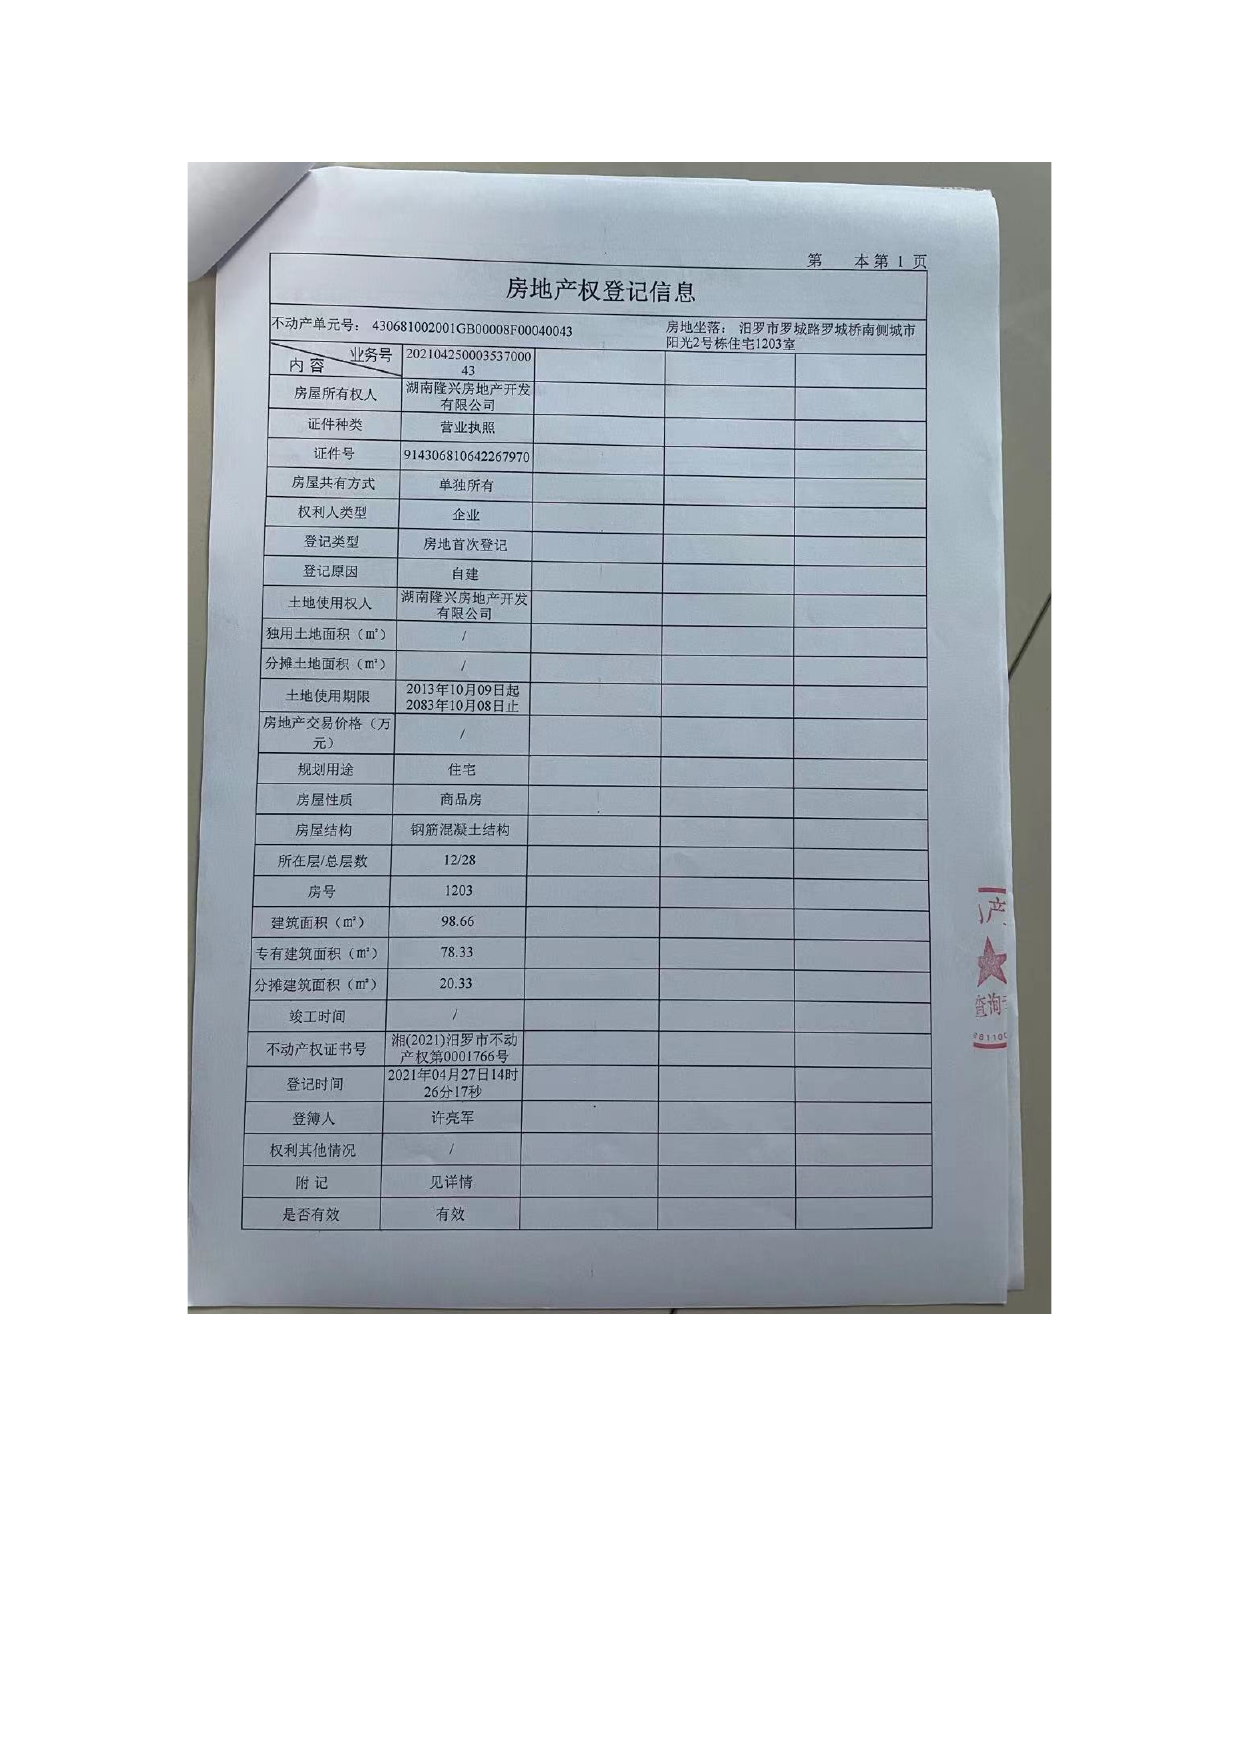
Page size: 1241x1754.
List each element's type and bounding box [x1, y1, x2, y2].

picture [187, 162, 1052, 1314]
